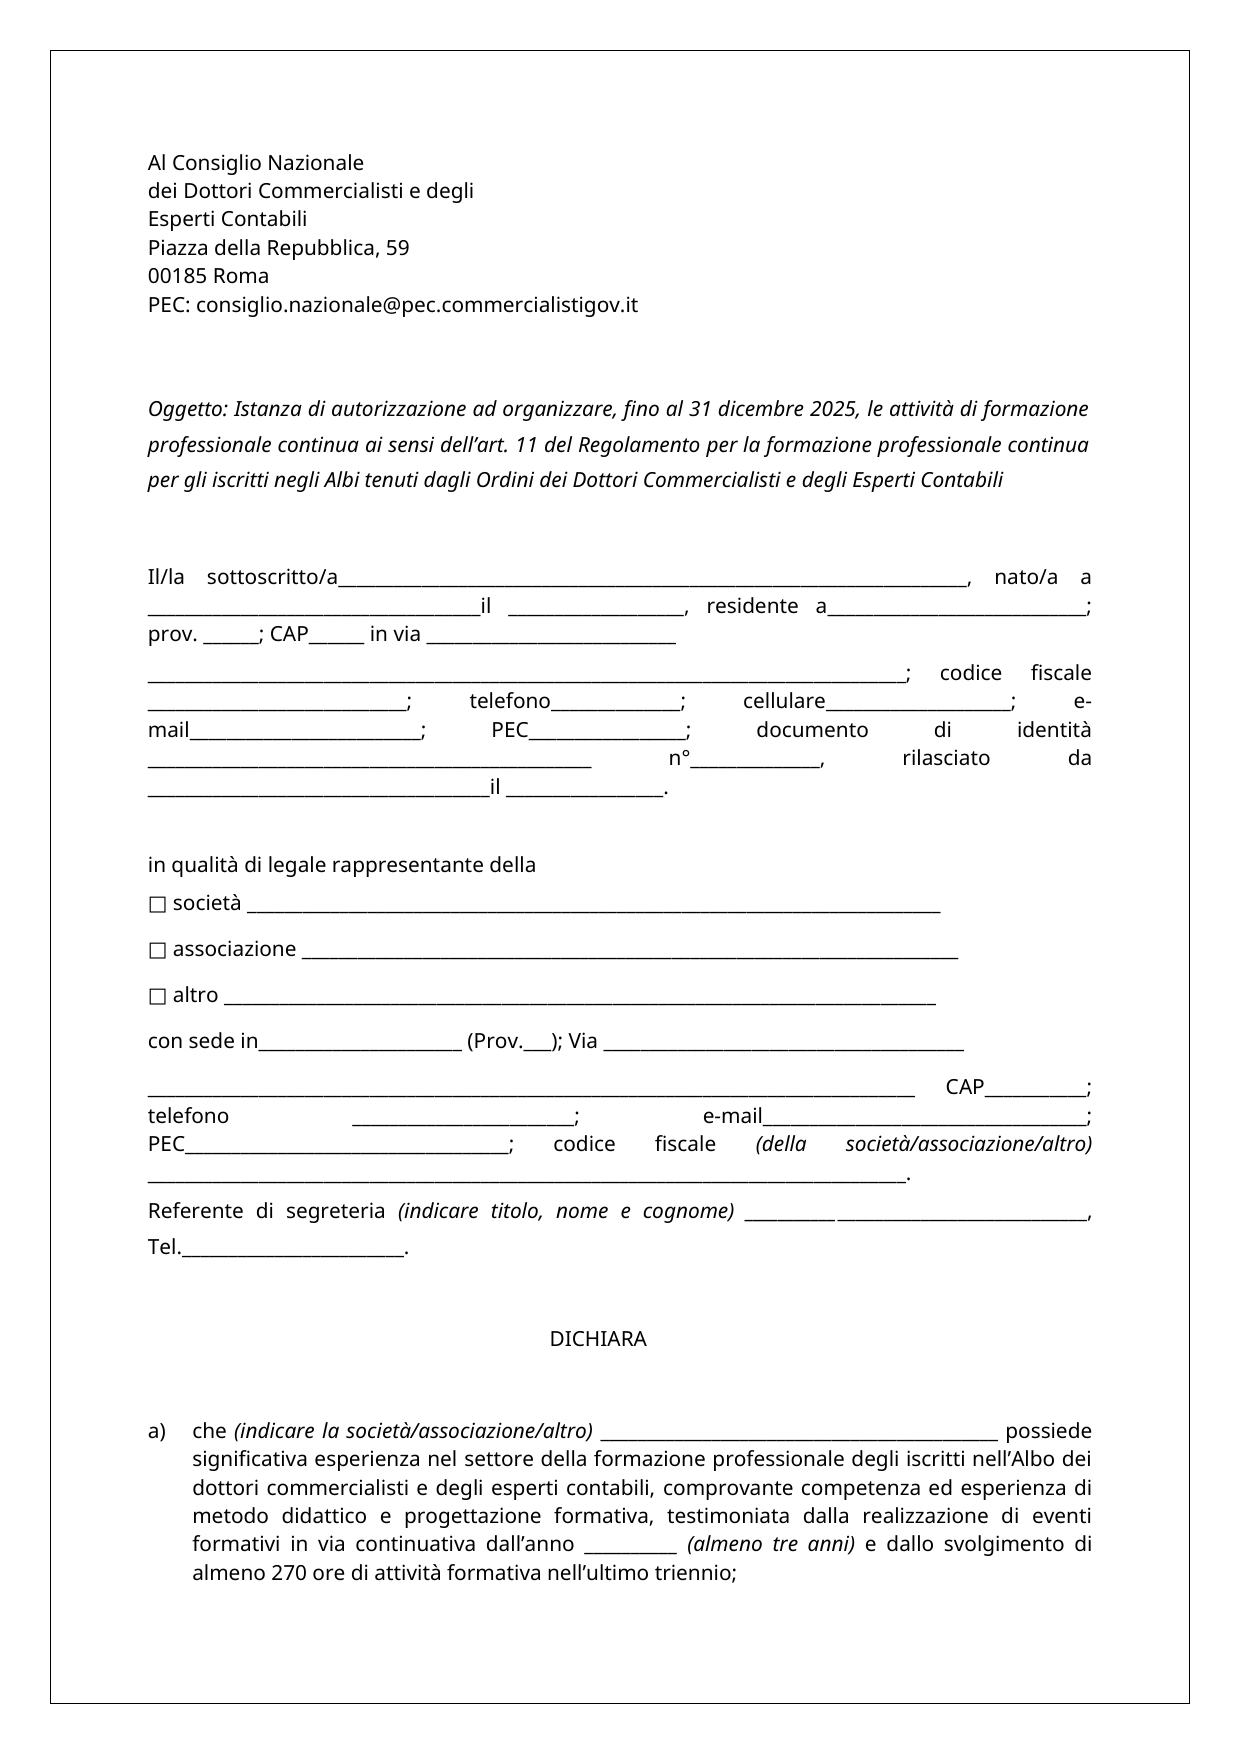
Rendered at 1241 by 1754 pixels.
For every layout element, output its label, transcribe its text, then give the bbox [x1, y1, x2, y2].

list che (indicare la società/associazione/altro) ___________________________________________ possiede significativa esperienza nel settore della formazione professionale degli iscritti nell’Albo dei dottori commercialisti e degli esperti contabili, comprovante competenza ed esperienza di metodo didattico e progettazione formativa, testimoniata dalla realizzazione di eventi formativi in via continuativa dall’anno __________ (almeno tre anni) e dallo svolgimento di almeno 270 ore di attività formativa nell’ultimo triennio; [148, 1416, 1093, 1586]
text dei Dottori Commercialisti e degli [148, 176, 1093, 204]
text Al Consiglio Nazionale [148, 148, 1093, 176]
text Referente di segreteria (indicare titolo, nome e cognome) ______________________________________, Tel.________________________. [148, 1196, 1093, 1260]
text Piazza della Repubblica, 59 [148, 233, 1093, 261]
text __________________________________________________________________________________; codice fiscale ____________________________; telefono______________; cellulare____________________; e-mail_________________________; PEC_________________; documento di identità ________________________________________________ n°______________, rilasciato da _____________________________________il _________________. [148, 658, 1093, 800]
text PEC: consiglio.nazionale@pec.commercialistigov.it [148, 290, 1093, 318]
text □ altro _____________________________________________________________________________ [148, 980, 1093, 1009]
text DICHIARA [148, 1324, 1048, 1352]
text ___________________________________________________________________________________ CAP___________; telefono ________________________; e-mail___________________________________; PEC___________________________________; codice fiscale (della società/associazione/altro) __________________________________________________________________________________. [148, 1072, 1093, 1186]
text 00185 Roma [148, 261, 1093, 290]
text Il/la sottoscritto/a____________________________________________________________________, nato/a a ____________________________________il ___________________, residente a____________________________; prov. ______; CAP______ in via ___________________________ [148, 562, 1093, 648]
text Esperti Contabili [148, 204, 1093, 233]
text Oggetto: Istanza di autorizzazione ad organizzare, fino al 31 dicembre 2025, le attività di formazione professionale continua ai sensi dell’art. 11 del Regolamento per la formazione professionale continua per gli iscritti negli Albi tenuti dagli Ordini dei Dottori Commercialisti e degli Esperti Contabili [148, 394, 1093, 494]
text □ associazione _______________________________________________________________________ [148, 934, 1093, 963]
text con sede in______________________ (Prov.___); Via _______________________________________ [148, 1026, 1093, 1055]
text in qualità di legale rappresentante della [148, 850, 1093, 878]
text □ società ___________________________________________________________________________ [148, 888, 1093, 917]
